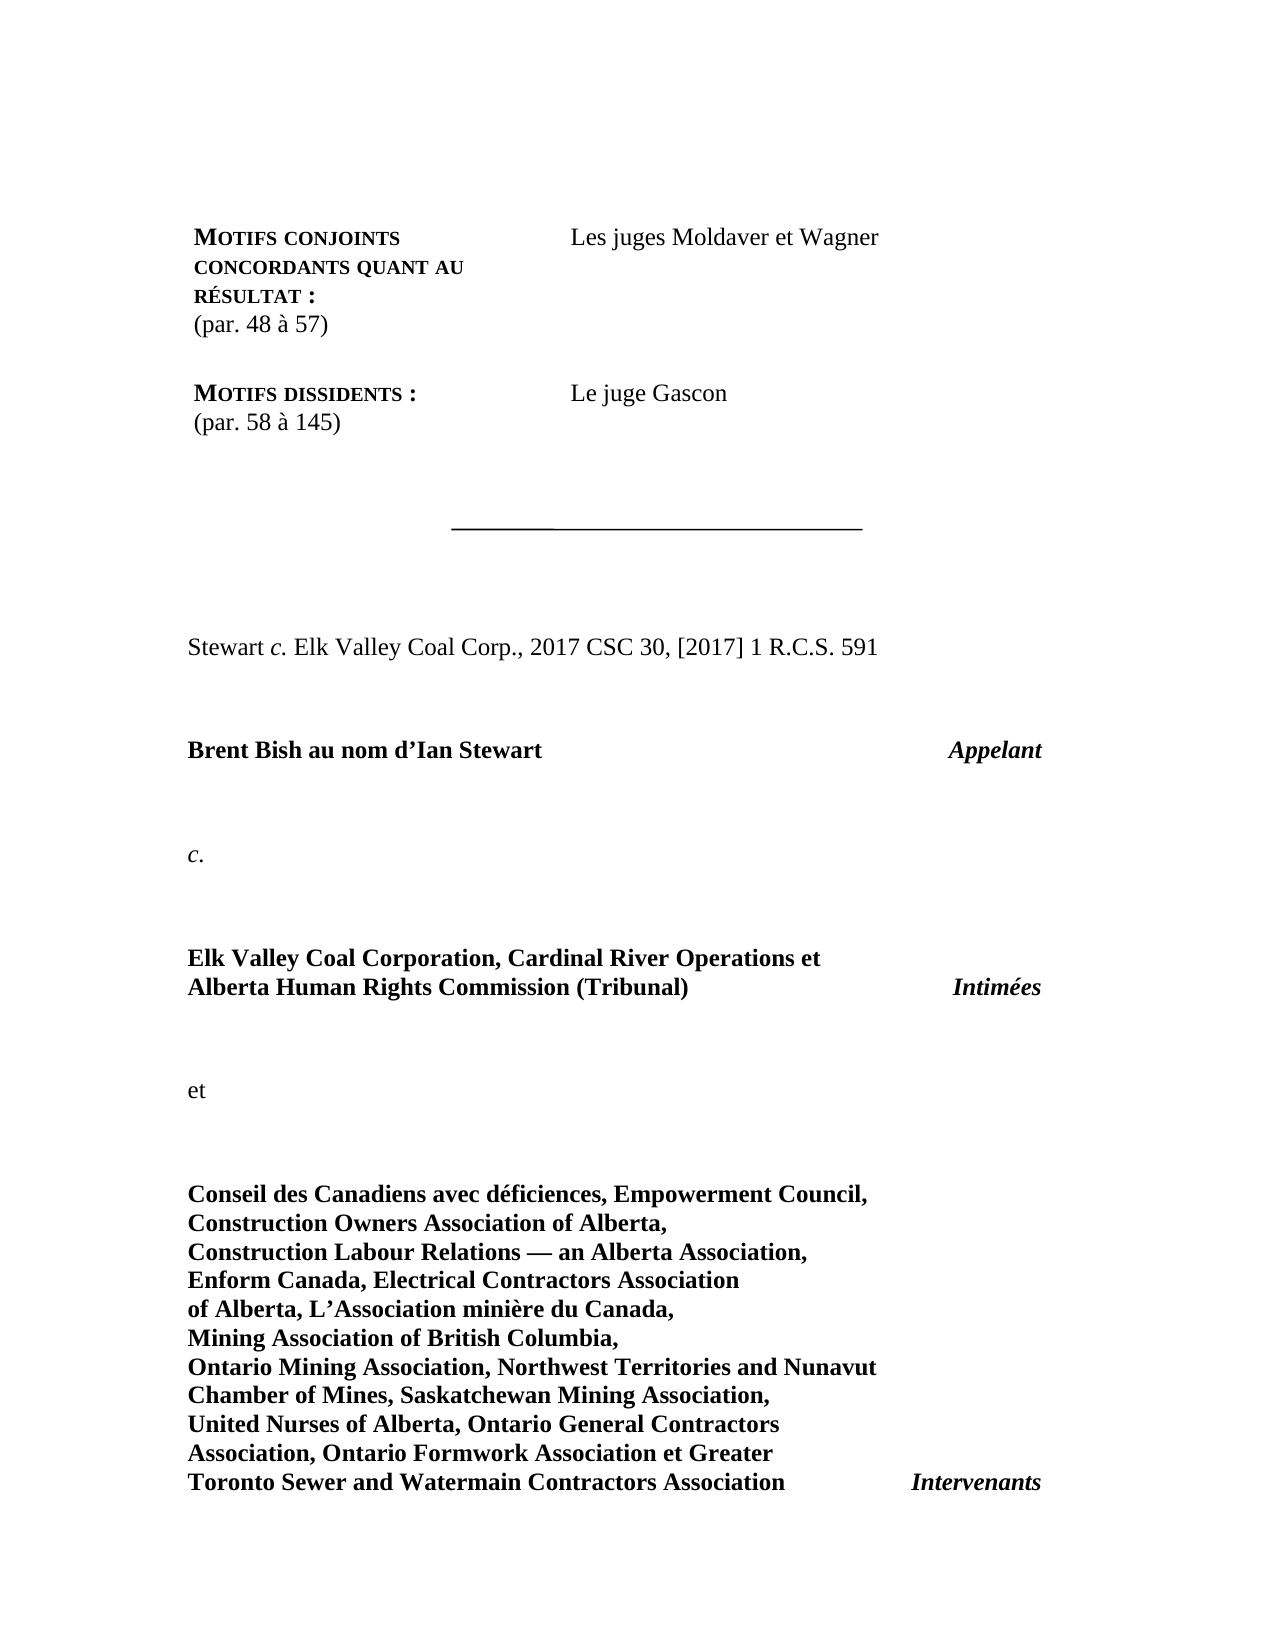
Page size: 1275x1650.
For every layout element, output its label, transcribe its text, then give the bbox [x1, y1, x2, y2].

text Enform Canada, Electrical Contractors Association [187, 1266, 1050, 1294]
table_header Motifs conjoints concordants quant au résultat : (par. 48 à 57) [188, 216, 564, 343]
text Alberta Human Rights Commission (Tribunal) Intimées [187, 972, 1050, 1001]
text Conseil des Canadiens avec déficiences, Empowerment Council, [187, 1179, 1050, 1208]
text Ontario Mining Association, Northwest Territories and Nunavut [187, 1352, 1050, 1381]
table_header Motifs dissidents : (par. 58 à 145) [188, 372, 564, 442]
text Construction Owners Association of Alberta, [187, 1208, 1050, 1237]
text Elk Valley Coal Corporation, Cardinal River Operations et [187, 943, 1050, 972]
text Chamber of Mines, Saskatchewan Mining Association, [187, 1381, 1050, 1409]
text Association, Ontario Formwork Association et Greater [187, 1438, 1050, 1467]
text Brent Bish au nom d’Ian Stewart Appelant [187, 736, 1050, 764]
text et [187, 1076, 1050, 1104]
text Mining Association of British Columbia, [187, 1323, 1050, 1352]
text Construction Labour Relations — an Alberta Association, [187, 1237, 1050, 1266]
text c. [187, 839, 1050, 868]
text of Alberta, L’Association minière du Canada, [187, 1294, 1050, 1323]
text Toronto Sewer and Watermain Contractors Association Intervenants [187, 1467, 1050, 1496]
table_header Les juges Moldaver et Wagner [564, 216, 1185, 343]
table_header Le juge Gascon [564, 372, 1185, 442]
text Stewart c. Elk Valley Coal Corp., 2017 CSC 30, [2017] 1 R.C.S. 591 [187, 632, 1050, 661]
text United Nurses of Alberta, Ontario General Contractors [187, 1409, 1050, 1438]
